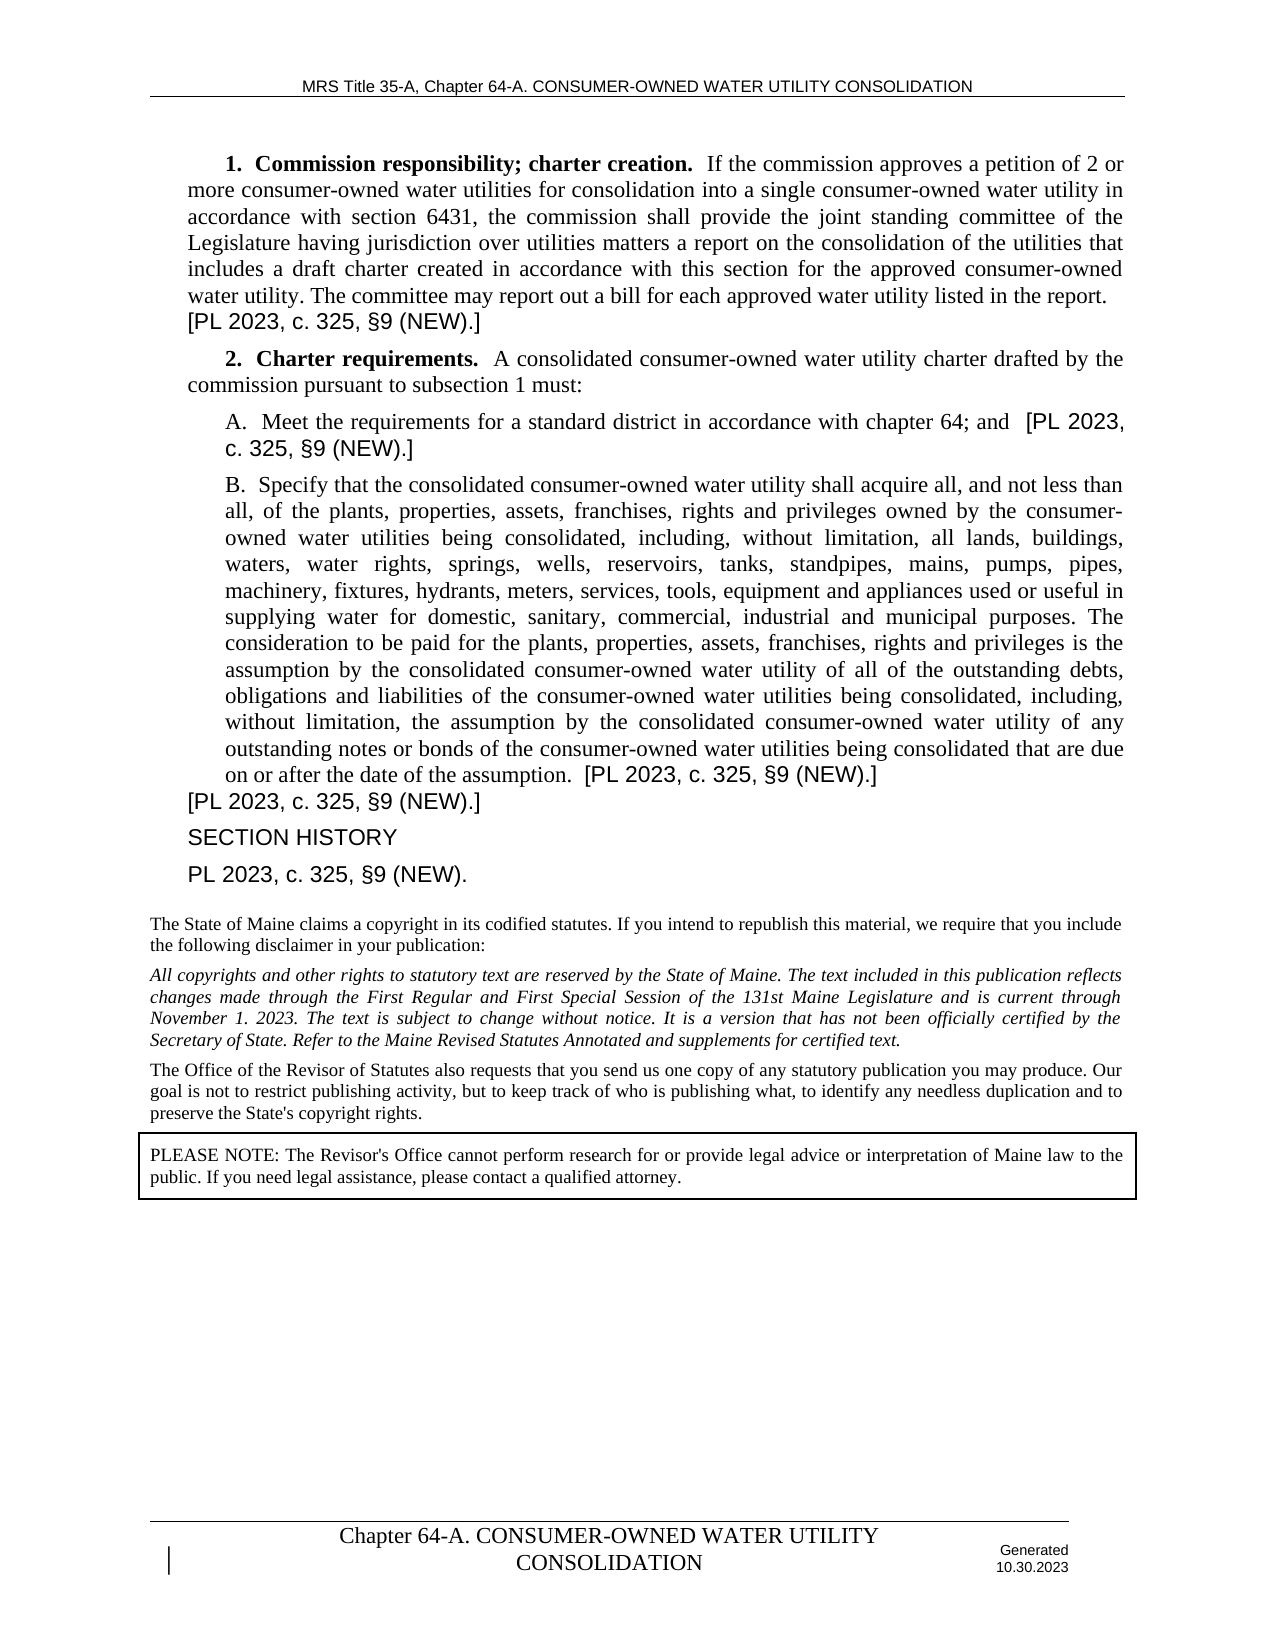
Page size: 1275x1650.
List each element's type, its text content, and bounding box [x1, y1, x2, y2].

text SECTION HISTORY [187, 824, 1125, 851]
text PLEASE NOTE: The Revisor's Office cannot perform research for or provide legal advice or interpretation of Maine law to the public. If you need legal assistance, please contact a qualified attorney. [140, 1134, 1135, 1198]
text [PL 2023, c. 325, §9 (NEW).] [187, 308, 1125, 334]
text 2. Charter requirements. A consolidated consumer-owned water utility charter drafted by the commission pursuant to subsection 1 must: [187, 345, 1125, 398]
text PL 2023, c. 325, §9 (NEW). [187, 861, 1125, 887]
text All copyrights and other rights to statutory text are reserved by the State of Maine. The text included in this publication reflects changes made through the First Regular and First Special Session of the 131st Maine Legislature and is current through November 1. 2023 . The text is subject to change without notice. It is a version that has not been officially certified by the Secretary of State. Refer to the Maine Revised Statutes Annotated and supplements for certified text. [150, 964, 1125, 1050]
text B. Specify that the consolidated consumer-owned water utility shall acquire all, and not less than all, of the plants, properties, assets, franchises, rights and privileges owned by the consumer-owned water utilities being consolidated, including, without limitation, all lands, buildings, waters, water rights, springs, wells, reservoirs, tanks, standpipes, mains, pumps, pipes, machinery, fixtures, hydrants, meters, services, tools, equipment and appliances used or useful in supplying water for domestic, sanitary, commercial, industrial and municipal purposes. The consideration to be paid for the plants, properties, assets, franchises, rights and privileges is the assumption by the consolidated consumer-owned water utility of all of the outstanding debts, obligations and liabilities of the consumer-owned water utilities being consolidated, including, without limitation, the assumption by the consolidated consumer-owned water utility of any outstanding notes or bonds of the consumer-owned water utilities being consolidated that are due on or after the date of the assumption. [PL 2023, c. 325, §9 (NEW).] [225, 471, 1125, 788]
text The State of Maine claims a copyright in its codified statutes. If you intend to republish this material, we require that you include the following disclaimer in your publication: [150, 912, 1125, 956]
text [PL 2023, c. 325, §9 (NEW).] [187, 788, 1125, 814]
text 1. Commission responsibility; charter creation. If the commission approves a petition of 2 or more consumer-owned water utilities for consolidation into a single consumer-owned water utility in accordance with section 6431, the commission shall provide the joint standing committee of the Legislature having jurisdiction over utilities matters a report on the consolidation of the utilities that includes a draft charter created in accordance with this section for the approved consumer-owned water utility. The committee may report out a bill for each approved water utility listed in the report. [187, 150, 1125, 308]
text The Office of the Revisor of Statutes also requests that you send us one copy of any statutory publication you may produce. Our goal is not to restrict publishing activity, but to keep track of who is publishing what, to identify any needless duplication and to preserve the State's copyright rights. [150, 1058, 1125, 1123]
text A. Meet the requirements for a standard district in accordance with chapter 64; and [PL 2023, c. 325, §9 (NEW).] [225, 408, 1125, 461]
